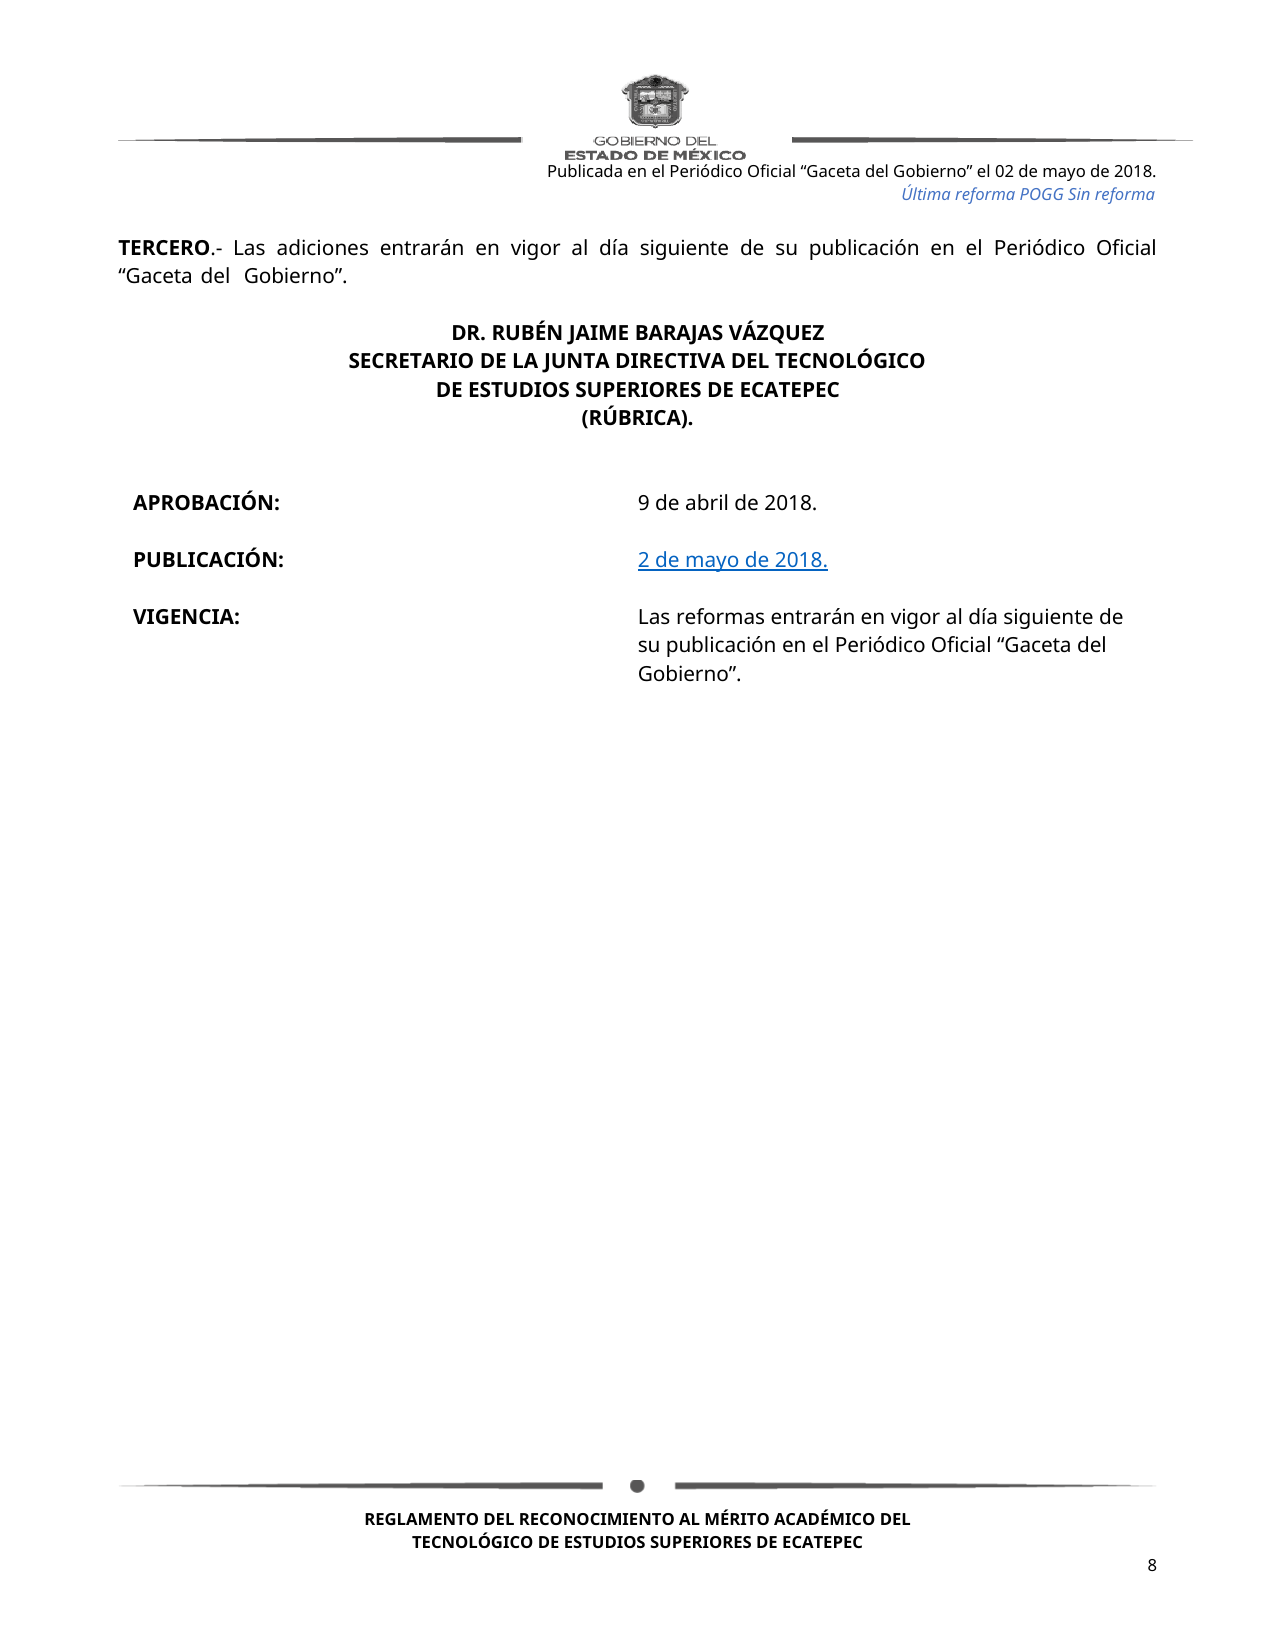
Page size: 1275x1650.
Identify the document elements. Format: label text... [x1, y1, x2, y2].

picture [118, 73, 1194, 160]
text (RÚBRICA). [118, 403, 1157, 432]
text DR. RUBÉN JAIME BARAJAS VÁZQUEZ [118, 318, 1157, 347]
text SECRETARIO DE LA JUNTA DIRECTIVA DEL TECNOLÓGICO [118, 347, 1157, 375]
table_cell 2 de mayo de 2018. [626, 545, 1153, 602]
table_header 9 de abril de 2018. [626, 488, 1153, 545]
text DE ESTUDIOS SUPERIORES DE ECATEPEC [118, 375, 1157, 403]
text TERCERO.- Las adiciones entrarán en vigor al día siguiente de su publicación en el Periódico Oficial “Gaceta del Gobierno”. [118, 233, 1157, 290]
table_cell VIGENCIA: [122, 602, 626, 687]
table_cell PUBLICACIÓN: [122, 545, 626, 602]
table_cell Las reformas entrarán en vigor al día siguiente de su publicación en el Periódico Oficial “Gaceta del Gobierno”. [626, 602, 1153, 687]
table_header APROBACIÓN: [122, 488, 626, 545]
picture [118, 1480, 1157, 1493]
